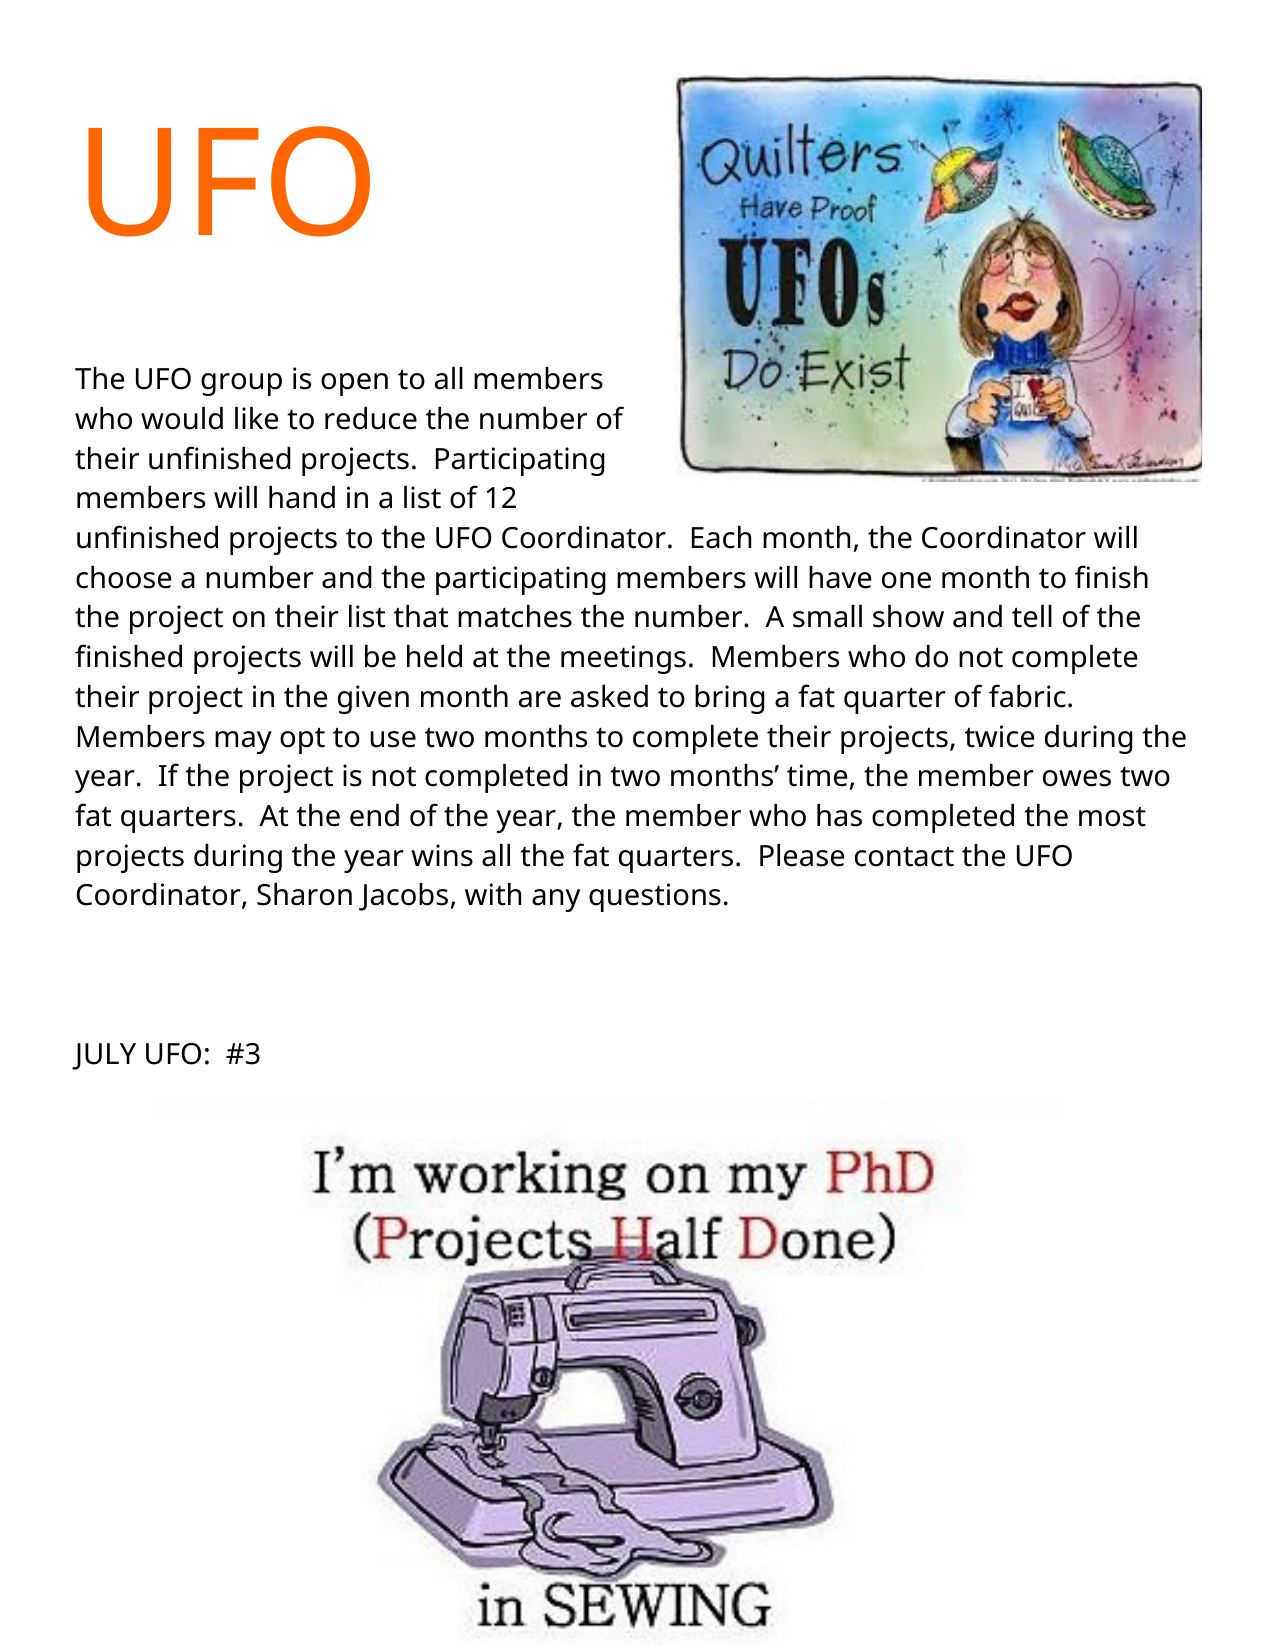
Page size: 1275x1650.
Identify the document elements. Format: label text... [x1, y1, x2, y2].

text The UFO group is open to all members who would like to reduce the number of their unfinished projects. Participating members will hand in a list of 12 unfinished projects to the UFO Coordinator. Each month, the Coordinator will choose a number and the participating members will have one month to finish the project on their list that matches the number. A small show and tell of the finished projects will be held at the meetings. Members who do not complete their project in the given month are asked to bring a fat quarter of fabric. Members may opt to use two months to complete their projects, twice during the year. If the project is not completed in two months’ time, the member owes two fat quarters. At the end of the year, the member who has completed the most projects during the year wins all the fat quarters. Please contact the UFO Coordinator, Sharon Jacobs, with any questions. [75, 359, 1200, 914]
picture [148, 1101, 1069, 1650]
text JULY UFO: #3 [75, 1033, 1200, 1073]
picture [675, 75, 1203, 482]
text UFO [75, 75, 675, 279]
